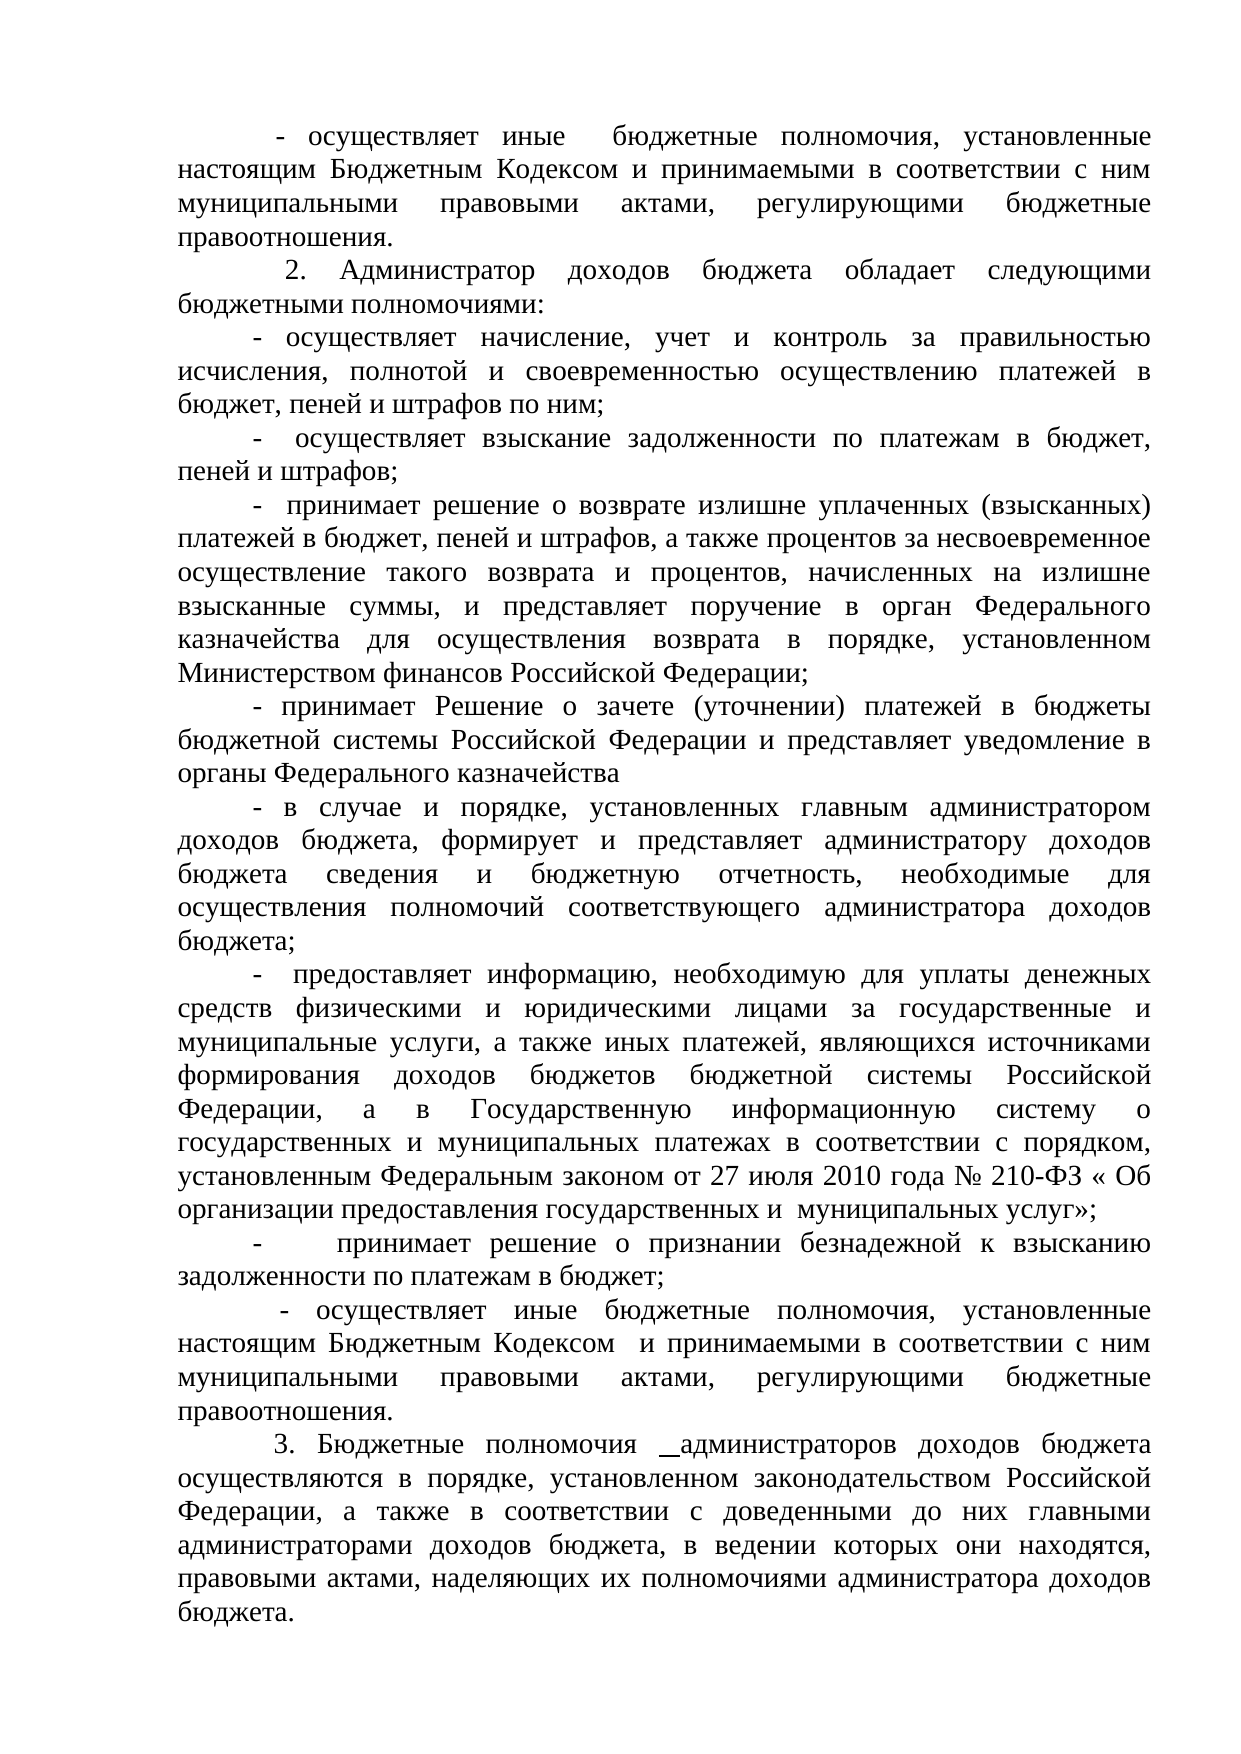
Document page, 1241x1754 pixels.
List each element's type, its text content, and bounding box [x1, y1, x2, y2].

text - принимает Решение о зачете (уточнении) платежей в бюджеты бюджетной системы Российской Федерации и представляет уведомление в органы Федерального казначейства [177, 688, 1152, 789]
text 3. Бюджетные полномочия администраторов доходов бюджета осуществляются в порядке, установленном законодательством Российской Федерации, а также в соответствии с доведенными до них главными администраторами доходов бюджета, в ведении которых они находятся, правовыми актами, наделяющих их полномочиями администратора доходов бюджета. [177, 1426, 1152, 1627]
text - осуществляет иные бюджетные полномочия, установленные настоящим Бюджетным Кодексом и принимаемыми в соответствии с ним муниципальными правовыми актами, регулирующими бюджетные правоотношения. [177, 1292, 1152, 1426]
text 2. Администратор доходов бюджета обладает следующими бюджетными полномочиями: [177, 252, 1152, 319]
text - осуществляет иные бюджетные полномочия, установленные настоящим Бюджетным Кодексом и принимаемыми в соответствии с ним муниципальными правовыми актами, регулирующими бюджетные правоотношения. [177, 118, 1152, 252]
text - предоставляет информацию, необходимую для уплаты денежных средств физическими и юридическими лицами за государственные и муниципальные услуги, а также иных платежей, являющихся источниками формирования доходов бюджетов бюджетной системы Российской Федерации, а в Государственную информационную систему о государственных и муниципальных платежах в соответствии с порядком, установленным Федеральным законом от 27 июля 2010 года № 210-ФЗ « Об организации предоставления государственных и муниципальных услуг»; [177, 957, 1152, 1225]
text - в случае и порядке, установленных главным администратором доходов бюджета, формирует и представляет администратору доходов бюджета сведения и бюджетную отчетность, необходимые для осуществления полномочий соответствующего администратора доходов бюджета; [177, 789, 1152, 957]
text - принимает решение о признании безнадежной к взысканию задолженности по платежам в бюджет; [177, 1225, 1152, 1292]
text - осуществляет начисление, учет и контроль за правильностью исчисления, полнотой и своевременностью осуществлению платежей в бюджет, пеней и штрафов по ним; [177, 319, 1152, 420]
text - принимает решение о возврате излишне уплаченных (взысканных) платежей в бюджет, пеней и штрафов, а также процентов за несвоевременное осуществление такого возврата и процентов, начисленных на излишне взысканные суммы, и представляет поручение в орган Федерального казначейства для осуществления возврата в порядке, установленном Министерством финансов Российской Федерации; [177, 487, 1152, 688]
text - осуществляет взыскание задолженности по платежам в бюджет, пеней и штрафов; [177, 420, 1152, 487]
